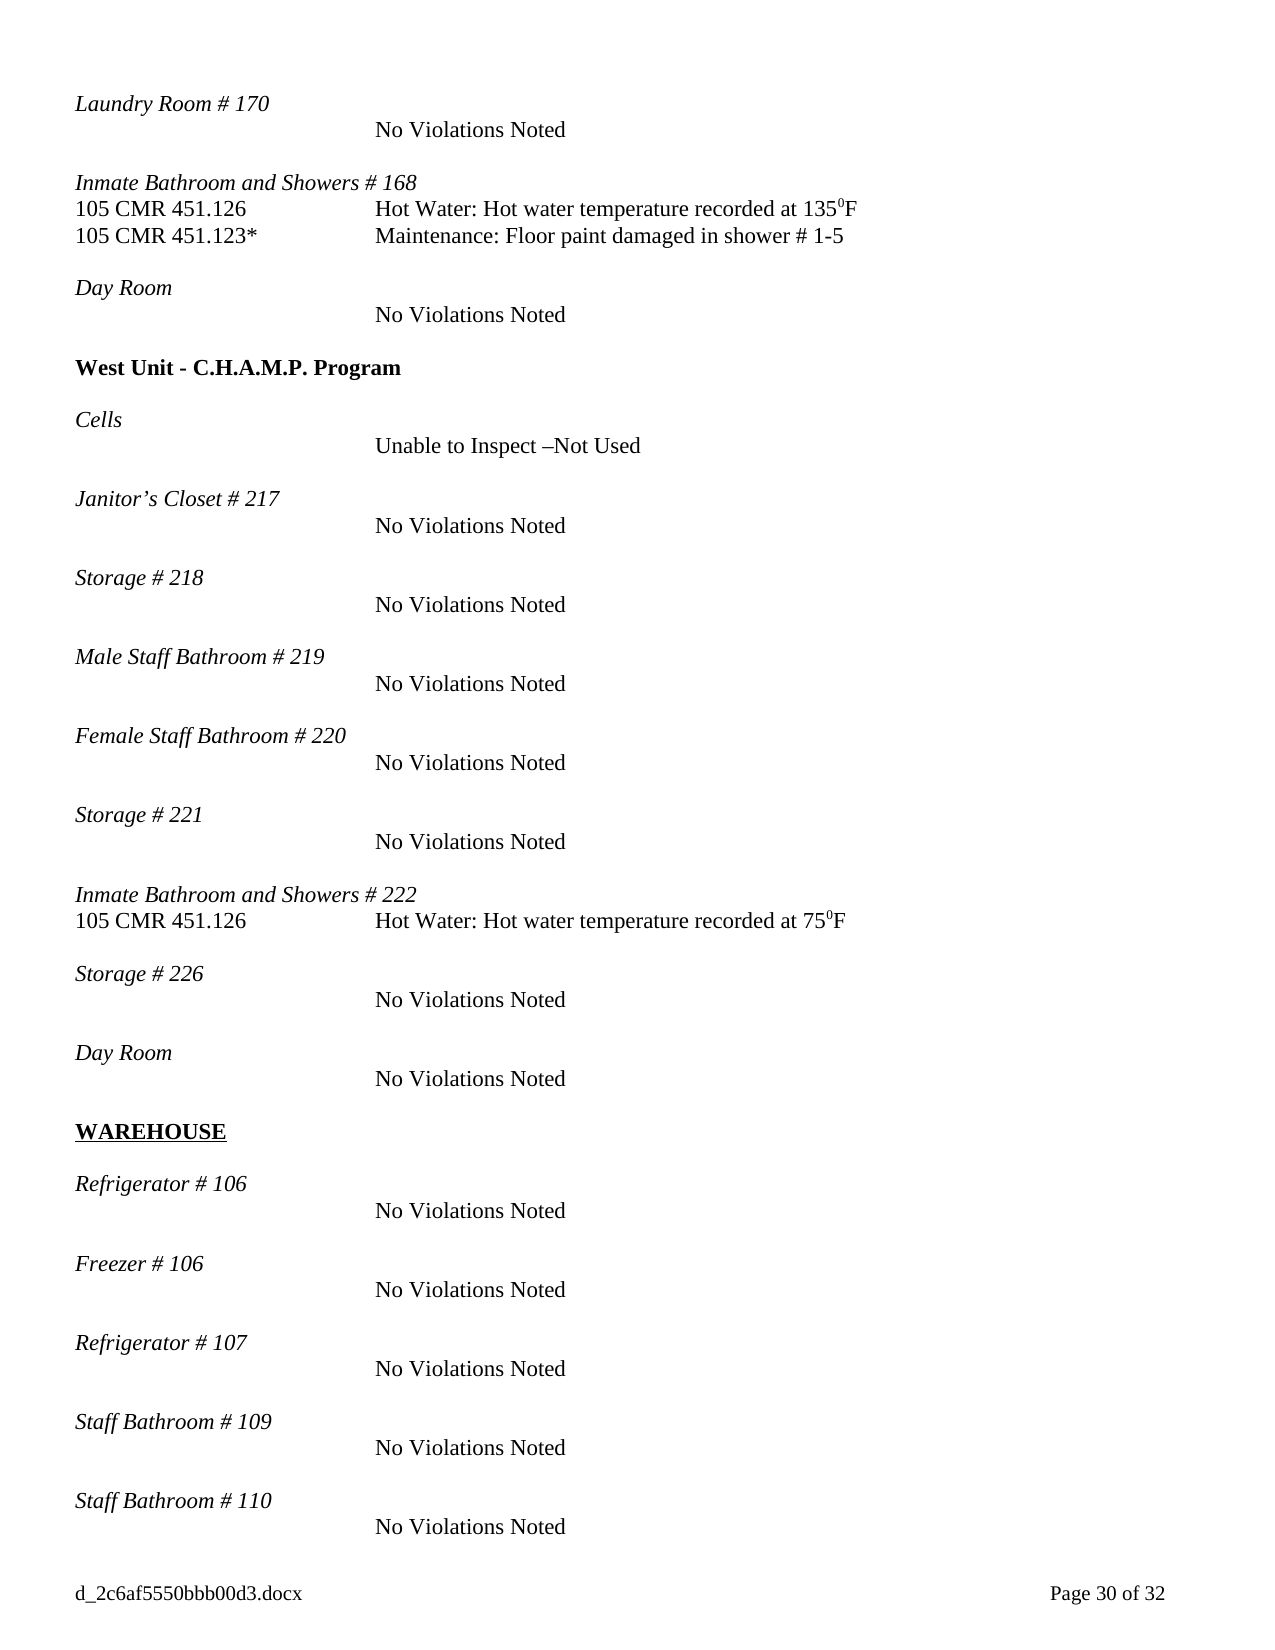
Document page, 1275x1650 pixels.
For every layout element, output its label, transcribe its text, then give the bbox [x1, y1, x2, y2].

text No Violations Noted [75, 986, 1200, 1012]
text No Violations Noted [75, 1065, 1200, 1091]
text 105 CMR 451.126 Hot Water: Hot water temperature recorded at 1350F [75, 195, 1200, 222]
text 105 CMR 451.123* Maintenance: Floor paint damaged in shower # 1-5 [75, 222, 1200, 248]
text No Violations Noted [75, 591, 1200, 617]
text No Violations Noted [75, 828, 1200, 854]
text Storage # 218 [75, 564, 1200, 591]
text Cells [75, 406, 1200, 433]
text Janitor’s Closet # 217 [75, 485, 1200, 512]
text West Unit - C.H.A.M.P. Program [75, 353, 1200, 380]
text No Violations Noted [75, 1355, 1200, 1381]
text No Violations Noted [75, 1197, 1200, 1223]
text No Violations Noted [75, 1434, 1200, 1460]
text Laundry Room # 170 [75, 90, 1200, 116]
text Storage # 226 [75, 960, 1200, 986]
text No Violations Noted [75, 301, 1200, 327]
text No Violations Noted [75, 1276, 1200, 1302]
text Female Staff Bathroom # 220 [75, 722, 1200, 749]
text Storage # 221 [75, 802, 1200, 828]
text Day Room [75, 274, 1200, 301]
text No Violations Noted [75, 670, 1200, 696]
text No Violations Noted [75, 1513, 1200, 1539]
text Staff Bathroom # 110 [75, 1487, 1200, 1513]
text Inmate Bathroom and Showers # 222 [75, 881, 1200, 907]
text Inmate Bathroom and Showers # 168 [75, 169, 1200, 195]
text Refrigerator # 107 [75, 1329, 1200, 1355]
text No Violations Noted [75, 116, 1200, 143]
text No Violations Noted [75, 512, 1200, 538]
text Refrigerator # 106 [75, 1171, 1200, 1197]
text Day Room [75, 1039, 1200, 1065]
text Unable to Inspect –Not Used [300, 433, 1200, 459]
text Freezer # 106 [75, 1249, 1200, 1276]
text 105 CMR 451.126 Hot Water: Hot water temperature recorded at 750F [75, 907, 1200, 933]
text WAREHOUSE [75, 1118, 1200, 1144]
text No Violations Noted [75, 749, 1200, 775]
text Male Staff Bathroom # 219 [75, 643, 1200, 670]
text Staff Bathroom # 109 [75, 1408, 1200, 1434]
